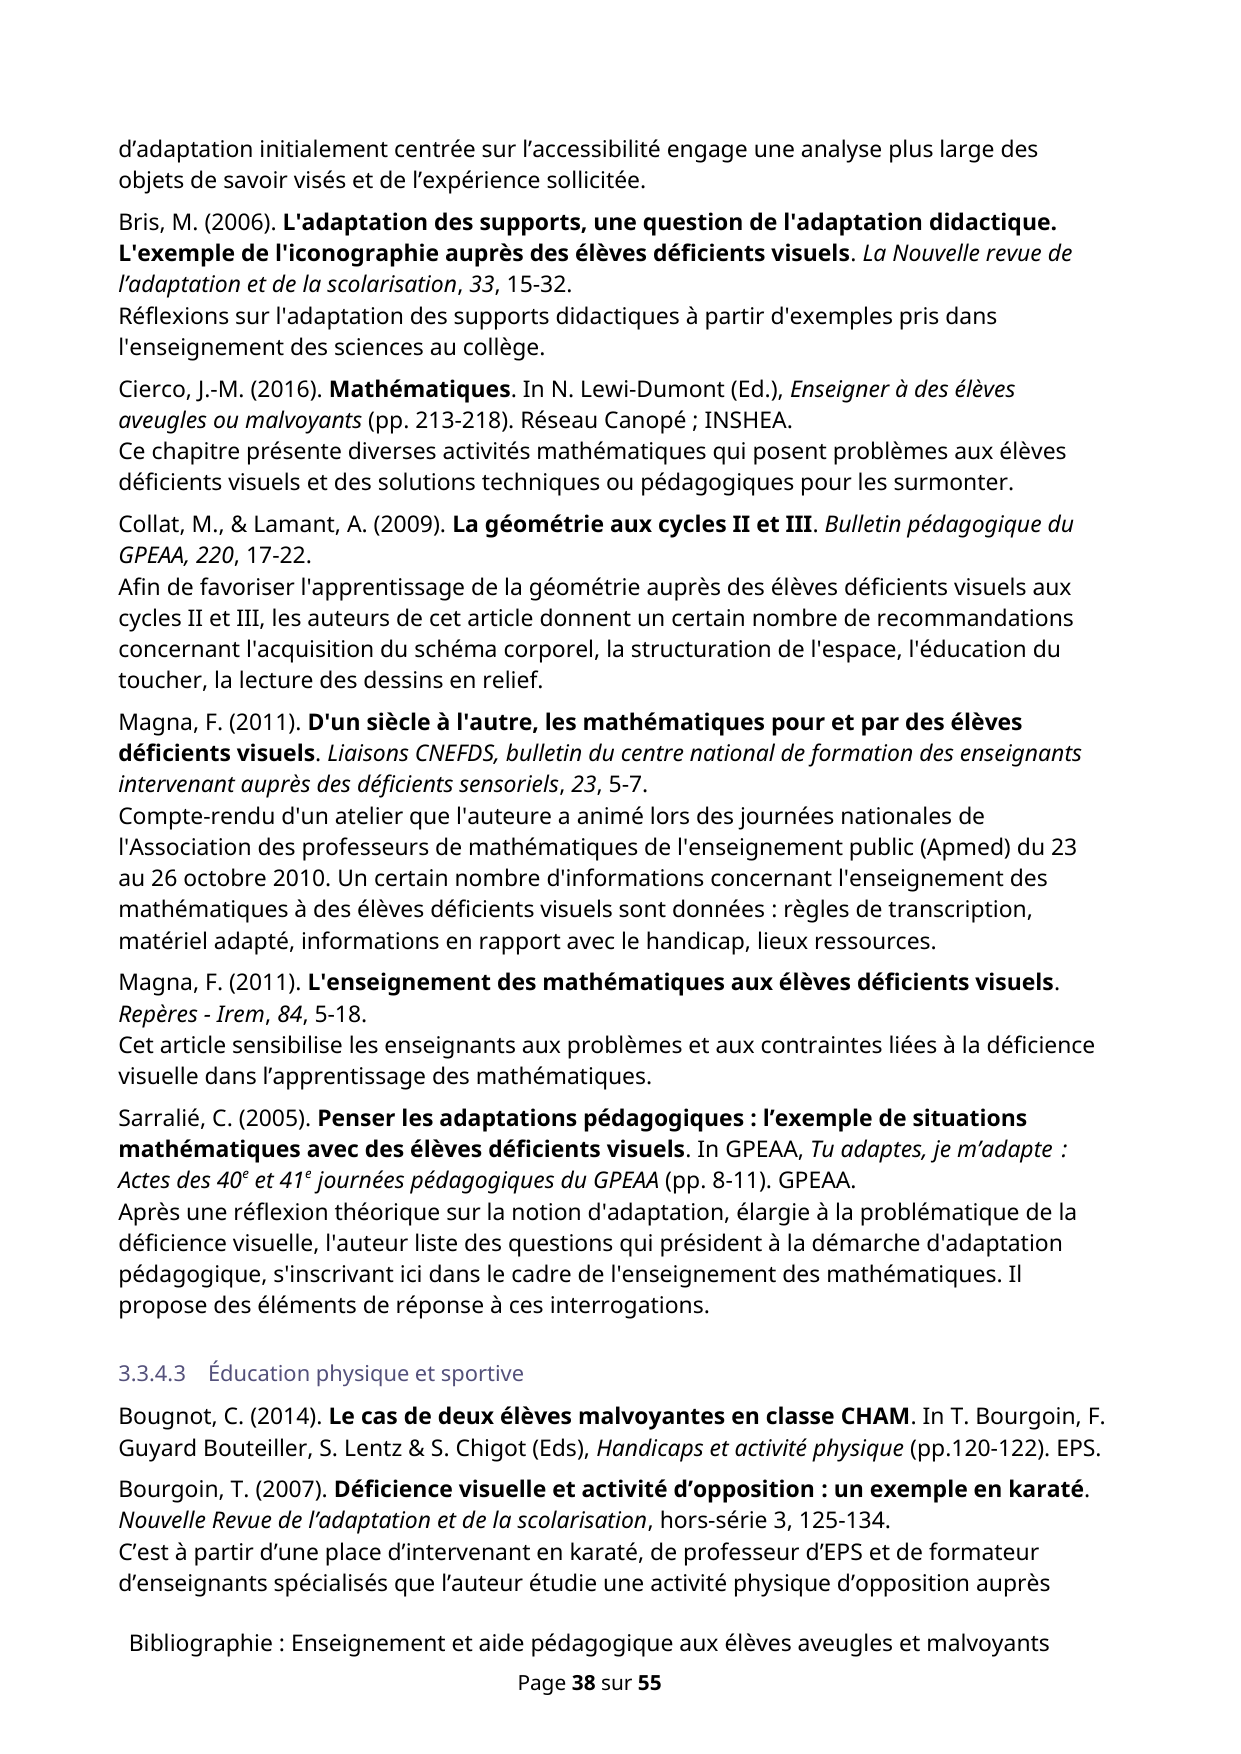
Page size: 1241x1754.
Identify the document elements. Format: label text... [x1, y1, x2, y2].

text Sarralié, C. (2005). Penser les adaptations pédagogiques : l’exemple de situations mathématiques avec des élèves déficients visuels. In GPEAA, Tu adaptes, je m’adapte : Actes des 40e et 41e journées pédagogiques du GPEAA (pp. 8-11). GPEAA. Après une réflexion théorique sur la notion d'adaptation, élargie à la problématique de la déficience visuelle, l'auteur liste des questions qui président à la démarche d'adaptation pédagogique, s'inscrivant ici dans le cadre de l'enseignement des mathématiques. Il propose des éléments de réponse à ces interrogations. [710, 1102, 1108, 1320]
text Bris, M. (2006). L'adaptation des supports, une question de l'adaptation didactique. L'exemple de l'iconographie auprès des élèves déficients visuels. La Nouvelle revue de l’adaptation et de la scolarisation, 33, 15-32. Réflexions sur l'adaptation des supports didactiques à partir d'exemples pris dans l'enseignement des sciences au collège. [118, 206, 1108, 362]
text Cierco, J.-M. (2016). Mathématiques. In N. Lewi-Dumont (Ed.), Enseigner à des élèves aveugles ou malvoyants (pp. 213-218). Réseau Canopé ; INSHEA. Ce chapitre présente diverses activités mathématiques qui posent problèmes aux élèves déficients visuels et des solutions techniques ou pédagogiques pour les surmonter. [118, 372, 1108, 497]
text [118, 1473, 1108, 1598]
subtitle Éducation physique et sportive [118, 1358, 1108, 1388]
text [118, 133, 1108, 195]
text Magna, F. (2011). L'enseignement des mathématiques aux élèves déficients visuels. Repères - Irem, 84, 5-18. Cet article sensibilise les enseignants aux problèmes et aux contraintes liées à la déficience visuelle dans l’apprentissage des mathématiques. [118, 966, 1108, 1091]
text Bougnot, C. (2014). Le cas de deux élèves malvoyantes en classe CHAM. In T. Bourgoin, F. Guyard Bouteiller, S. Lentz & S. Chigot (Eds), Handicaps et activité physique (pp.120-122). EPS. [118, 1400, 1108, 1463]
text Collat, M., & Lamant, A. (2009). La géométrie aux cycles II et III. Bulletin pédagogique du GPEAA, 220, 17-22. Afin de favoriser l'apprentissage de la géométrie auprès des élèves déficients visuels aux cycles II et III, les auteurs de cet article donnent un certain nombre de recommandations concernant l'acquisition du schéma corporel, la structuration de l'espace, l'éducation du toucher, la lecture des dessins en relief. [118, 508, 1108, 695]
text Magna, F. (2011). D'un siècle à l'autre, les mathématiques pour et par des élèves déficients visuels. Liaisons CNEFDS, bulletin du centre national de formation des enseignants intervenant auprès des déficients sensoriels, 23, 5-7. Compte-rendu d'un atelier que l'auteure a animé lors des journées nationales de l'Association des professeurs de mathématiques de l'enseignement public (Apmed) du 23 au 26 octobre 2010. Un certain nombre d'informations concernant l'enseignement des mathématiques à des élèves déficients visuels sont données : règles de transcription, matériel adapté, informations en rapport avec le handicap, lieux ressources. [118, 706, 1108, 956]
